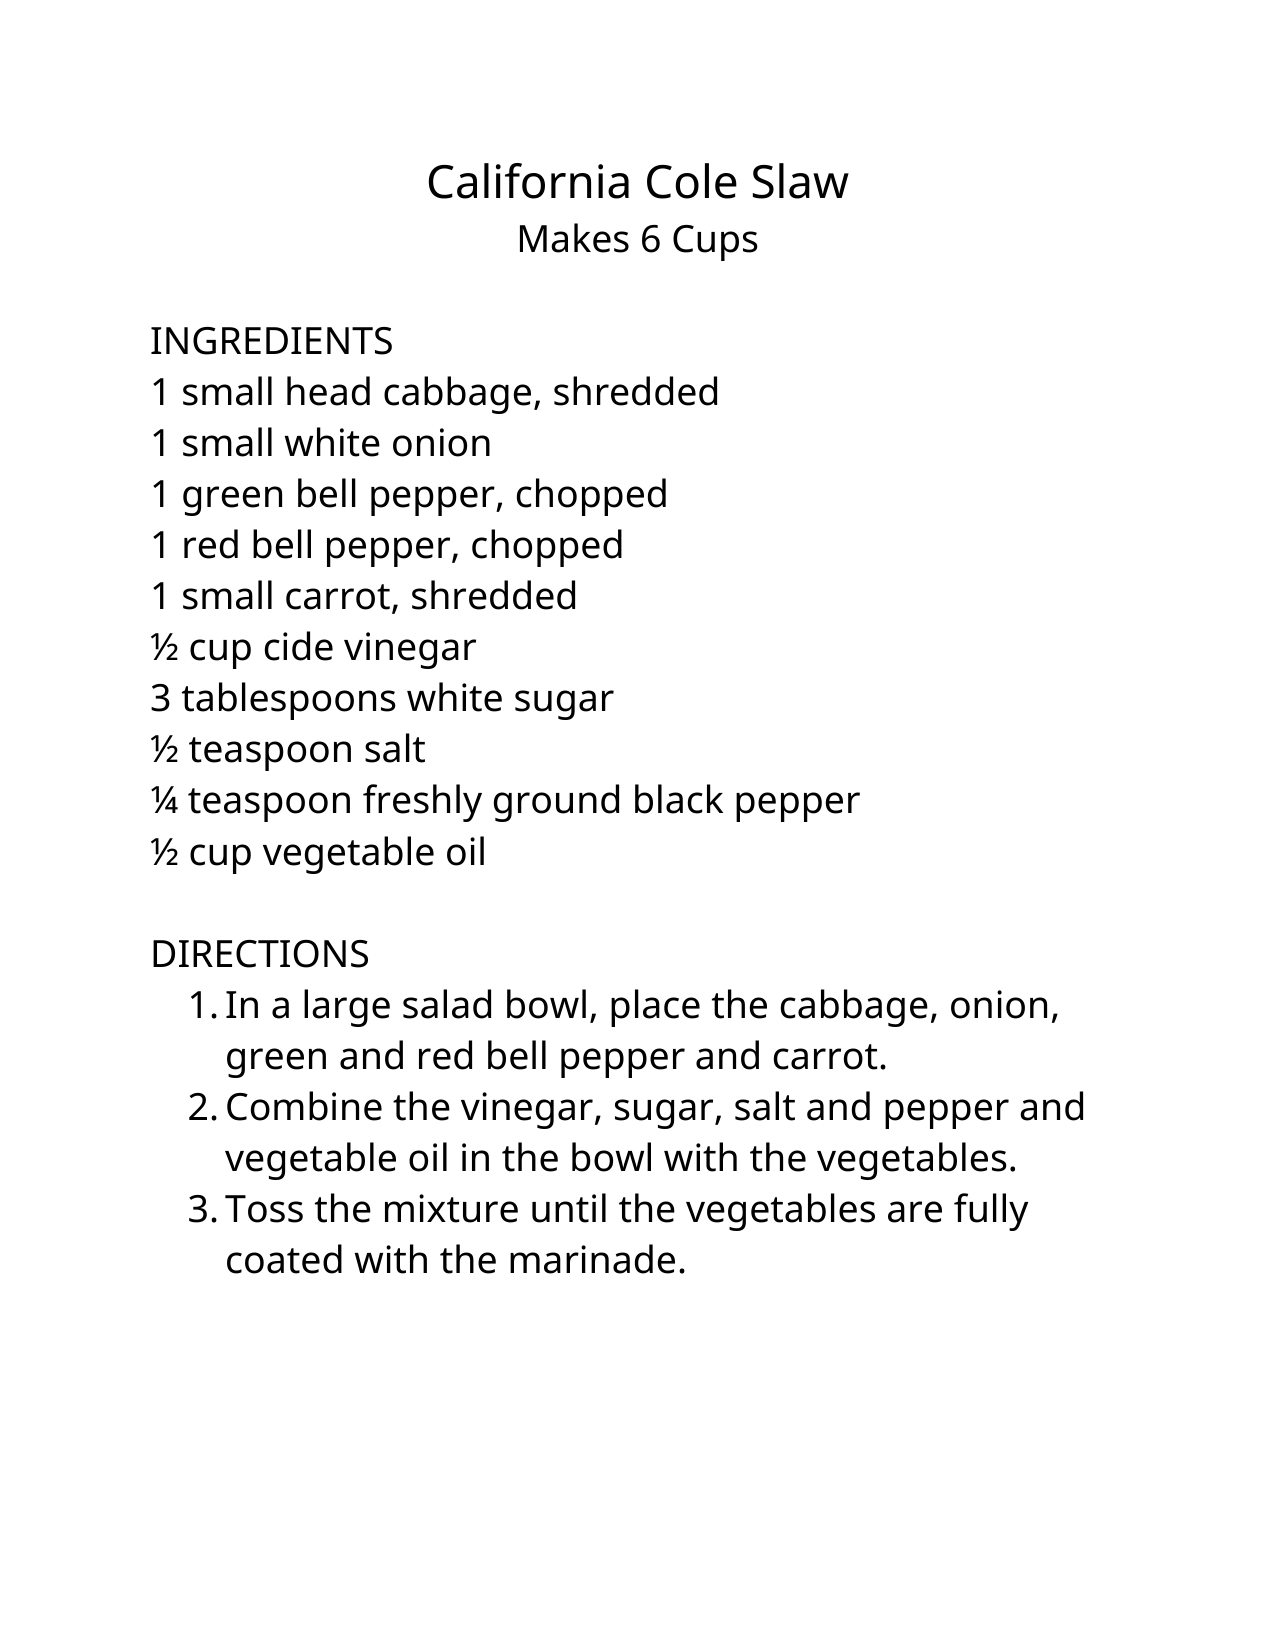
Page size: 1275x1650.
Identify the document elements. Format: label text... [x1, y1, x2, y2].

text 1 small carrot, shredded [150, 570, 1125, 621]
text 3 tablespoons white sugar [150, 672, 1125, 723]
list In a large salad bowl, place the cabbage, onion, green and red bell pepper and carrot. [187, 978, 1125, 1080]
text ½ cup cide vinegar [150, 621, 1125, 672]
text ¼ teaspoon freshly ground black pepper [150, 774, 1125, 825]
text DIRECTIONS [150, 927, 1125, 978]
text 1 small head cabbage, shredded [150, 366, 1125, 417]
list Combine the vinegar, sugar, salt and pepper and vegetable oil in the bowl with the vegetables. [187, 1080, 1125, 1182]
text 1 small white onion [150, 417, 1125, 468]
text INGREDIENTS [150, 314, 1125, 366]
text ½ teaspoon salt [150, 723, 1125, 774]
text ½ cup vegetable oil [150, 825, 1125, 876]
text 1 red bell pepper, chopped [150, 519, 1125, 570]
text Makes 6 Cups [150, 212, 1125, 263]
text 1 green bell pepper, chopped [150, 468, 1125, 519]
text California Cole Slaw [150, 150, 1125, 212]
list Toss the mixture until the vegetables are fully coated with the marinade. [187, 1182, 1125, 1284]
